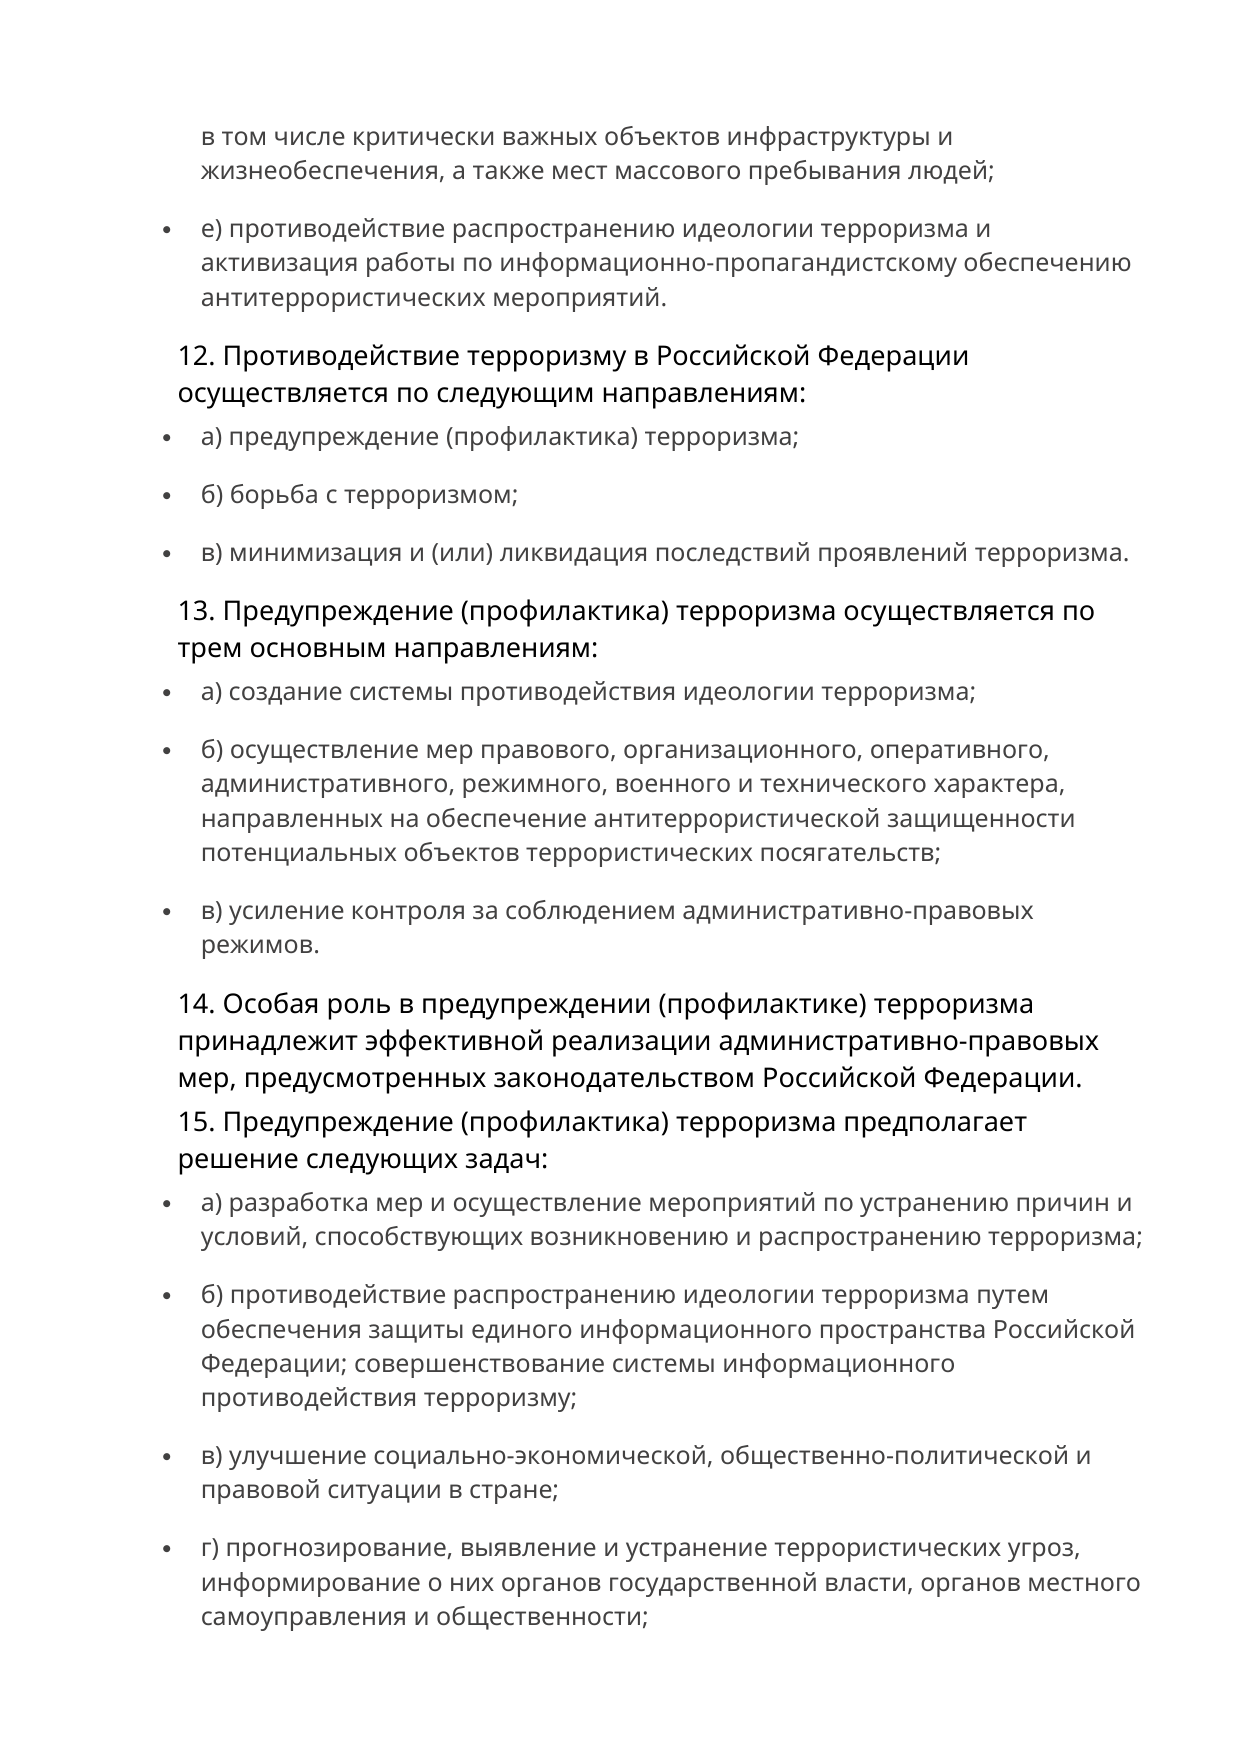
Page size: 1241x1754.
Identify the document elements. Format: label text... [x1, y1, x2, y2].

text 15. Предупреждение (профилактика) терроризма предполагает решение следующих задач: [177, 1103, 1152, 1177]
list б) осуществление мер правового, организационного, оперативного, административного, режимного, военного и технического характера, направленных на обеспечение антитеррористической защищенности потенциальных объектов террористических посягательств; [163, 731, 1152, 869]
list в) улучшение социально-экономической, общественно-политической и правовой ситуации в стране; [163, 1437, 1152, 1506]
list а) создание системы противодействия идеологии терроризма; [163, 673, 1152, 708]
list б) борьба с терроризмом; [163, 476, 1152, 511]
text 13. Предупреждение (профилактика) терроризма осуществляется по трем основным направлениям: [177, 592, 1152, 666]
list г) прогнозирование, выявление и устранение террористических угроз, информирование о них органов государственной власти, органов местного самоуправления и общественности; [163, 1530, 1152, 1633]
text 12. Противодействие терроризму в Российской Федерации осуществляется по следующим направлениям: [177, 337, 1152, 411]
list е) противодействие распространению идеологии терроризма и активизация работы по информационно-пропагандистскому обеспечению антитеррористических мероприятий. [163, 210, 1152, 313]
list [163, 118, 1152, 187]
list б) противодействие распространению идеологии терроризма путем обеспечения защиты единого информационного пространства Российской Федерации; совершенствование системы информационного противодействия терроризму; [163, 1277, 1152, 1414]
list а) предупреждение (профилактика) терроризма; [163, 418, 1152, 453]
list а) разработка мер и осуществление мероприятий по устранению причин и условий, способствующих возникновению и распространению терроризма; [163, 1184, 1152, 1253]
text 14. Особая роль в предупреждении (профилактике) терроризма принадлежит эффективной реализации административно-правовых мер, предусмотренных законодательством Российской Федерации. [177, 984, 1152, 1095]
list в) минимизация и (или) ликвидация последствий проявлений терроризма. [163, 534, 1152, 568]
list в) усиление контроля за соблюдением административно-правовых режимов. [163, 892, 1152, 961]
